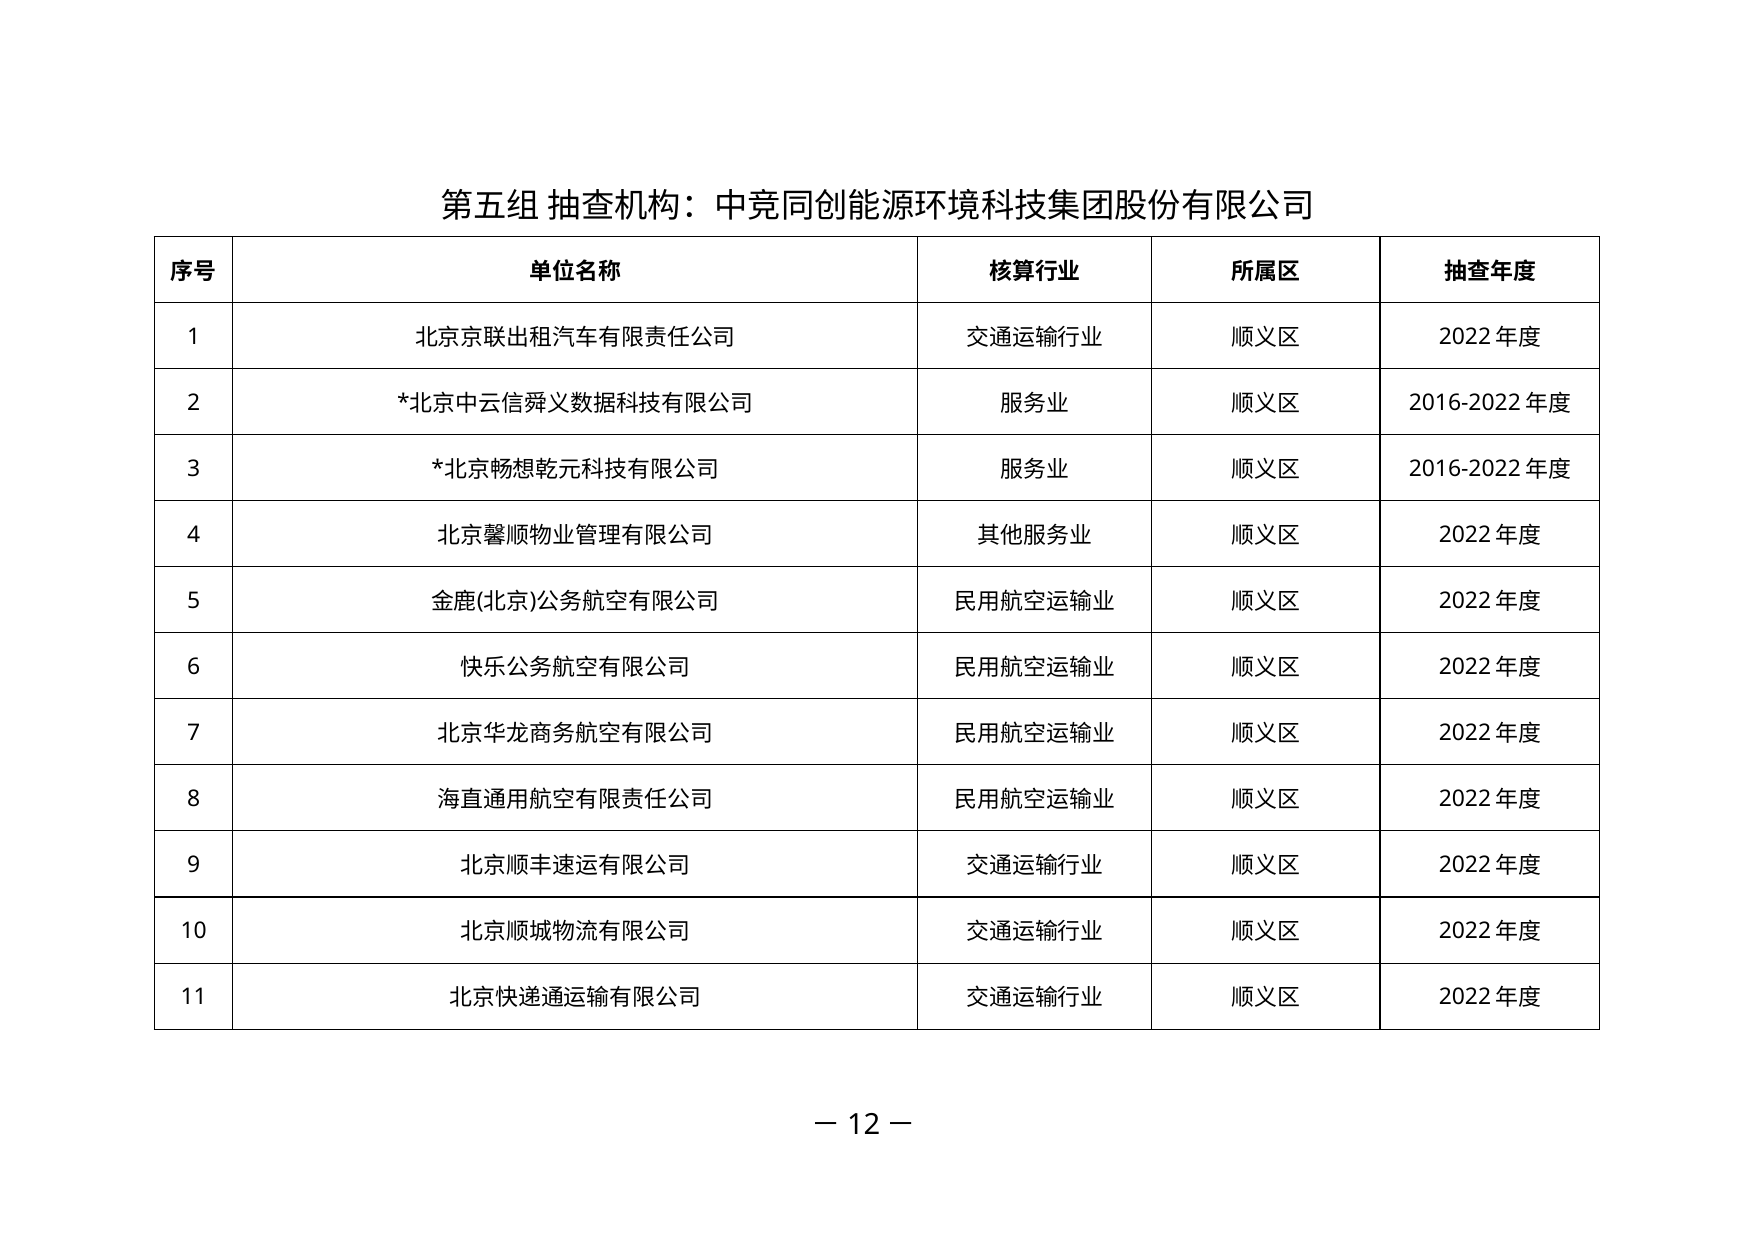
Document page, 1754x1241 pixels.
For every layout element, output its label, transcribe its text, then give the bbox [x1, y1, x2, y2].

table_cell 2022年度 [1381, 964, 1599, 1028]
table_cell 2022年度 [1381, 831, 1599, 896]
table_cell 北京华龙商务航空有限公司 [233, 699, 917, 764]
table_cell 顺义区 [1152, 501, 1379, 566]
table_cell 顺义区 [1152, 633, 1379, 698]
table_cell 6 [155, 633, 232, 698]
table_cell 北京快递通运输有限公司 [233, 964, 917, 1028]
table_header 序号 [155, 237, 232, 302]
table_cell 北京顺丰速运有限公司 [233, 831, 917, 896]
table_header 抽查年度 [1381, 237, 1599, 302]
table_cell 金鹿(北京)公务航空有限公司 [233, 567, 917, 632]
table_cell 2016-2022年度 [1381, 435, 1599, 500]
table_cell 2022年度 [1381, 567, 1599, 632]
table_cell 北京馨顺物业管理有限公司 [233, 501, 917, 566]
table_cell 2022年度 [1381, 303, 1599, 368]
table_cell 顺义区 [1152, 567, 1379, 632]
table_cell 4 [155, 501, 232, 566]
table_cell 顺义区 [1152, 831, 1379, 896]
table_cell 顺义区 [1152, 303, 1379, 368]
table_cell 顺义区 [1152, 964, 1379, 1028]
table_cell 交通运输行业 [918, 831, 1151, 896]
table_cell 2016-2022年度 [1381, 369, 1599, 434]
text 第五组 抽查机构：中竞同创能源环境科技集团股份有限公司 [148, 171, 1606, 236]
table_cell 2022年度 [1381, 501, 1599, 566]
table_cell 2022年度 [1381, 699, 1599, 764]
table_cell 2022年度 [1381, 898, 1599, 962]
table_header 所属区 [1152, 237, 1379, 302]
table_cell 10 [155, 898, 232, 962]
table_cell 顺义区 [1152, 898, 1379, 962]
table_cell *北京畅想乾元科技有限公司 [233, 435, 917, 500]
table_cell 交通运输行业 [918, 898, 1151, 962]
table_cell 2022年度 [1381, 765, 1599, 830]
table_cell 快乐公务航空有限公司 [233, 633, 917, 698]
table_cell 3 [155, 435, 232, 500]
table_cell 9 [155, 831, 232, 896]
table_cell 8 [155, 765, 232, 830]
table_cell 其他服务业 [918, 501, 1151, 566]
table_cell 顺义区 [1152, 369, 1379, 434]
table_cell 7 [155, 699, 232, 764]
table_cell 5 [155, 567, 232, 632]
table_cell 北京京联出租汽车有限责任公司 [233, 303, 917, 368]
table_cell 11 [155, 964, 232, 1028]
table_cell *北京中云信舜义数据科技有限公司 [233, 369, 917, 434]
table_cell 交通运输行业 [918, 303, 1151, 368]
table_cell 交通运输行业 [918, 964, 1151, 1028]
table_header 核算行业 [918, 237, 1151, 302]
table_cell 民用航空运输业 [918, 765, 1151, 830]
table_cell 民用航空运输业 [918, 633, 1151, 698]
table_cell 服务业 [918, 369, 1151, 434]
table_cell 海直通用航空有限责任公司 [233, 765, 917, 830]
table_cell 民用航空运输业 [918, 699, 1151, 764]
table_header 单位名称 [233, 237, 917, 302]
table_cell 北京顺城物流有限公司 [233, 898, 917, 962]
table_cell 服务业 [918, 435, 1151, 500]
table_cell 顺义区 [1152, 765, 1379, 830]
table_cell 2022年度 [1381, 633, 1599, 698]
table_cell 顺义区 [1152, 435, 1379, 500]
table_cell 1 [155, 303, 232, 368]
table_cell 民用航空运输业 [918, 567, 1151, 632]
table_cell 2 [155, 369, 232, 434]
table_cell 顺义区 [1152, 699, 1379, 764]
